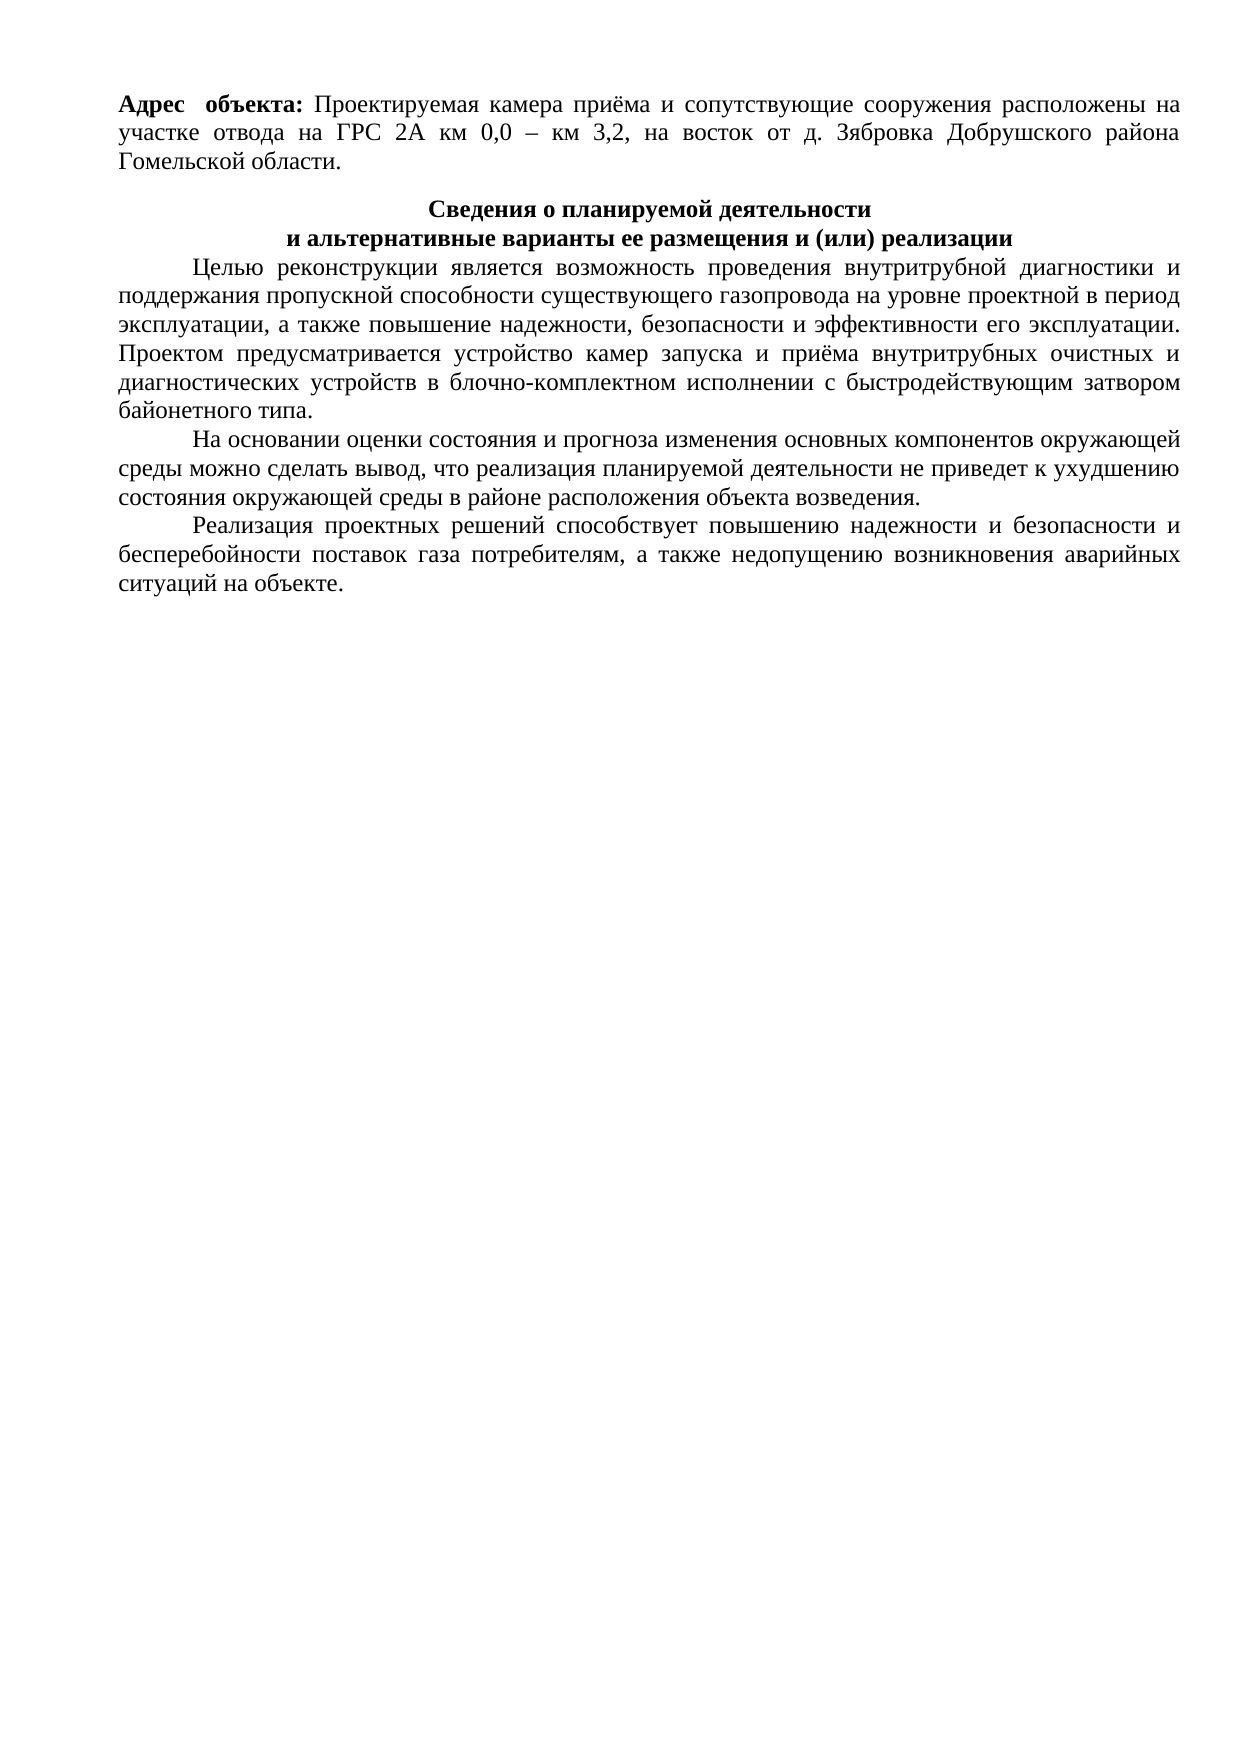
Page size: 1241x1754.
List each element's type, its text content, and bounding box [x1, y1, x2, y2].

text Реализация проектных решений способствует повышению надежности и безопасности и бесперебойности поставок газа потребителям, а также недопущению возникновения аварийных ситуаций на объекте. [118, 510, 1181, 597]
text Сведения о планируемой деятельности [118, 194, 1181, 223]
text Адрес объекта: Проектируемая камера приёма и сопутствующие сооружения расположены на участке отвода на ГРС 2А км 0,0 – км 3,2, на восток от д. Зябровка Добрушского района Гомельской области. [118, 89, 1181, 175]
text и альтернативные варианты ее размещения и (или) реализации [118, 223, 1181, 252]
text На основании оценки состояния и прогноза изменения основных компонентов окружающей среды можно сделать вывод, что реализация планируемой деятельности не приведет к ухудшению состояния окружающей среды в районе расположения объекта возведения. [118, 424, 1181, 510]
text Целью реконструкции является возможность проведения внутритрубной диагностики и поддержания пропускной способности существующего газопровода на уровне проектной в период эксплуатации, а также повышение надежности, безопасности и эффективности его эксплуатации. Проектом предусматривается устройство камер запуска и приёма внутритрубных очистных и диагностических устройств в блочно-комплектном исполнении с быстродействующим затвором байонетного типа. [118, 252, 1181, 424]
